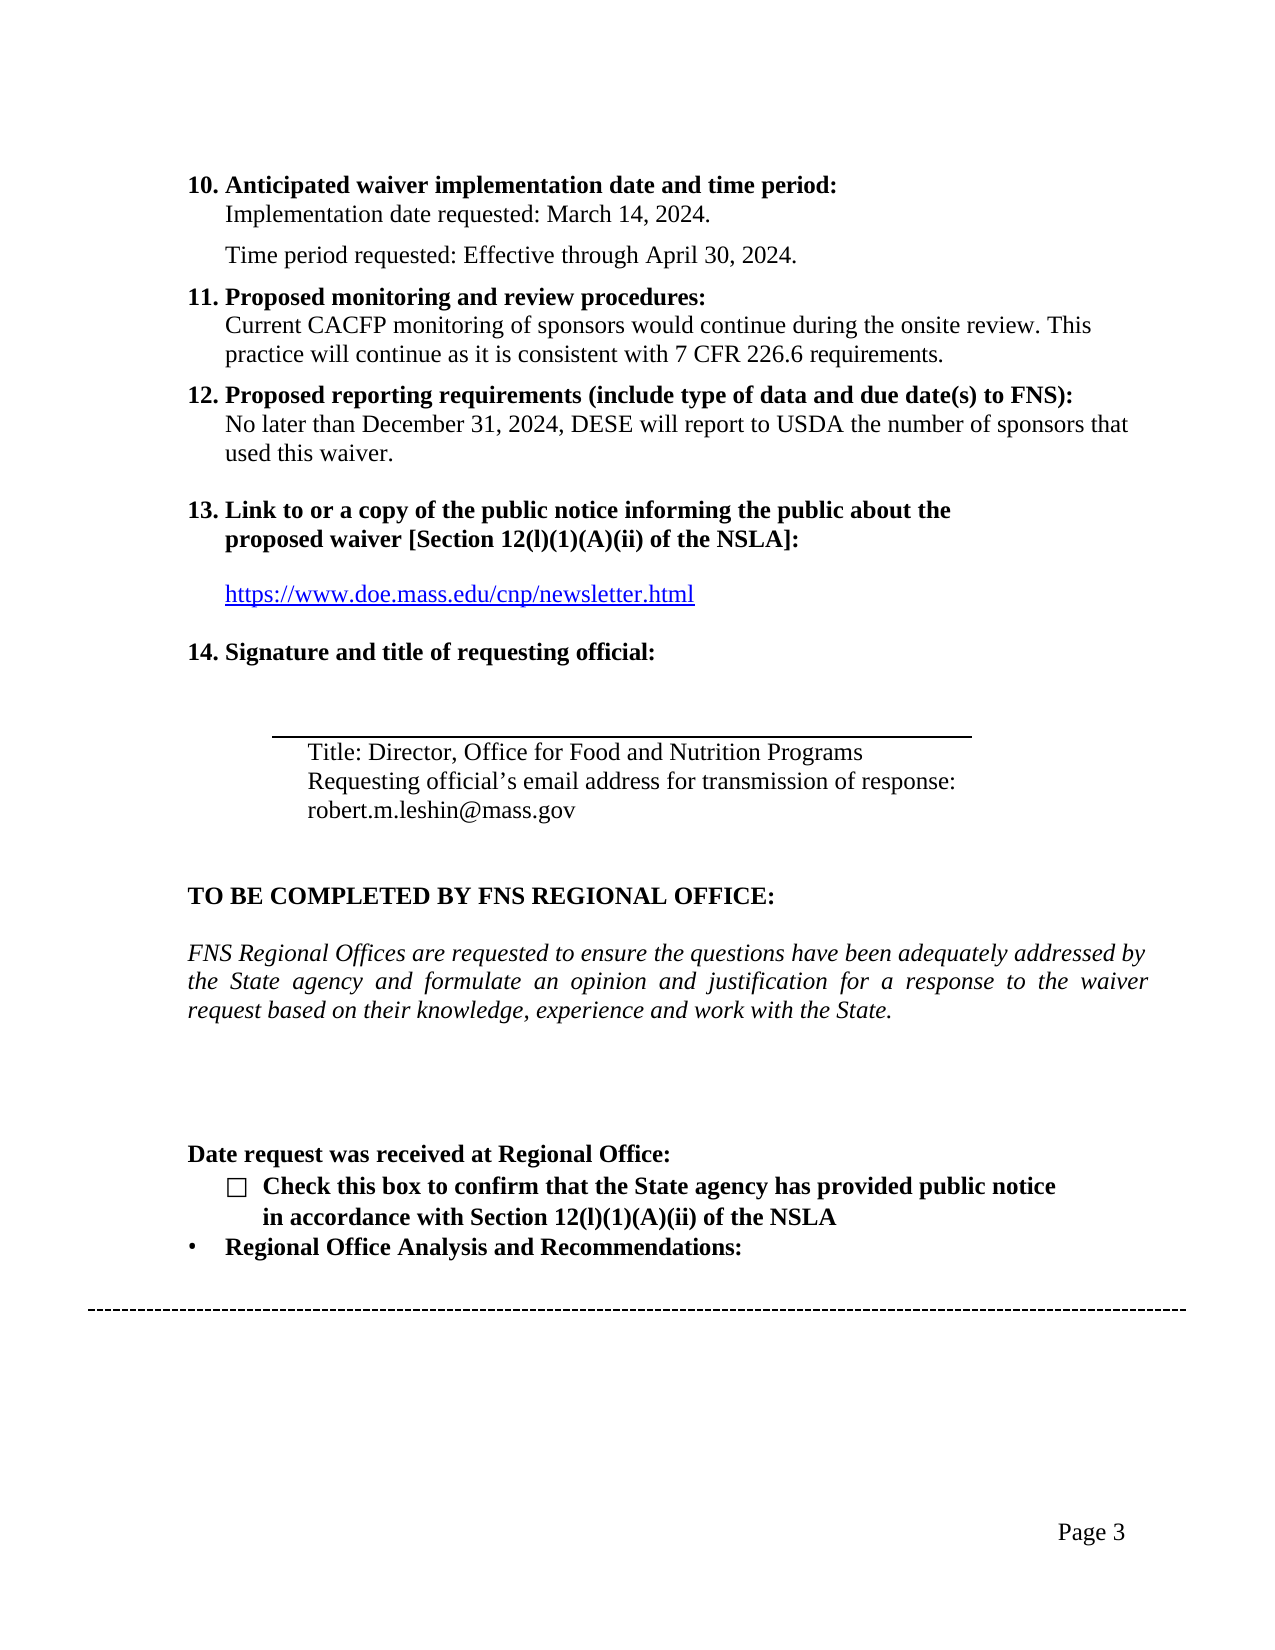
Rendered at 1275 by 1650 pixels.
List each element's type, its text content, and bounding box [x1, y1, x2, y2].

text Current CACFP monitoring of sponsors would continue during the onsite review. This practice will continue as it is consistent with 7 CFR 226.6 requirements. [225, 311, 1169, 368]
text Requesting official’s email address for transmission of response: robert.m.leshin@mass.gov [307, 766, 1169, 824]
subtitle TO BE COMPLETED BY FNS REGIONAL OFFICE: [187, 881, 1169, 909]
list Regional Office Analysis and Recommendations: [187, 1231, 1169, 1261]
text No later than December 31, 2024, DESE will report to USDA the number of sponsors that used this waiver. [225, 409, 1161, 467]
text Time period requested: Effective through April 30, 2024. [225, 241, 1169, 269]
subtitle Signature and title of requesting official: [187, 637, 1169, 666]
text □ Check this box to confirm that the State agency has provided public notice in accordance with Section 12(l)(1)(A)(ii) of the NSLA [225, 1168, 1078, 1231]
subtitle Proposed reporting requirements (include type of data and due date(s) to FNS): [187, 381, 1169, 409]
list https://www.doe.mass.edu/cnp/newsletter.html [225, 579, 1066, 608]
subtitle Anticipated waiver implementation date and time period: [187, 171, 1169, 199]
text FNS Regional Offices are requested to ensure the questions have been adequately addressed by the State agency and formulate an opinion and justification for a response to the waiver request based on their knowledge, experience and work with the State. [187, 938, 1148, 1024]
text Implementation date requested: March 14, 2024. [225, 199, 1169, 228]
subtitle Link to or a copy of the public notice informing the public about the proposed waiver [Section 12(l)(1)(A)(ii) of the NSLA]: [187, 496, 1051, 553]
subtitle Proposed monitoring and review procedures: [187, 282, 1169, 311]
text Date request was received at Regional Office: [187, 1139, 1169, 1168]
text Title: Director, Office for Food and Nutrition Programs [307, 737, 1169, 766]
